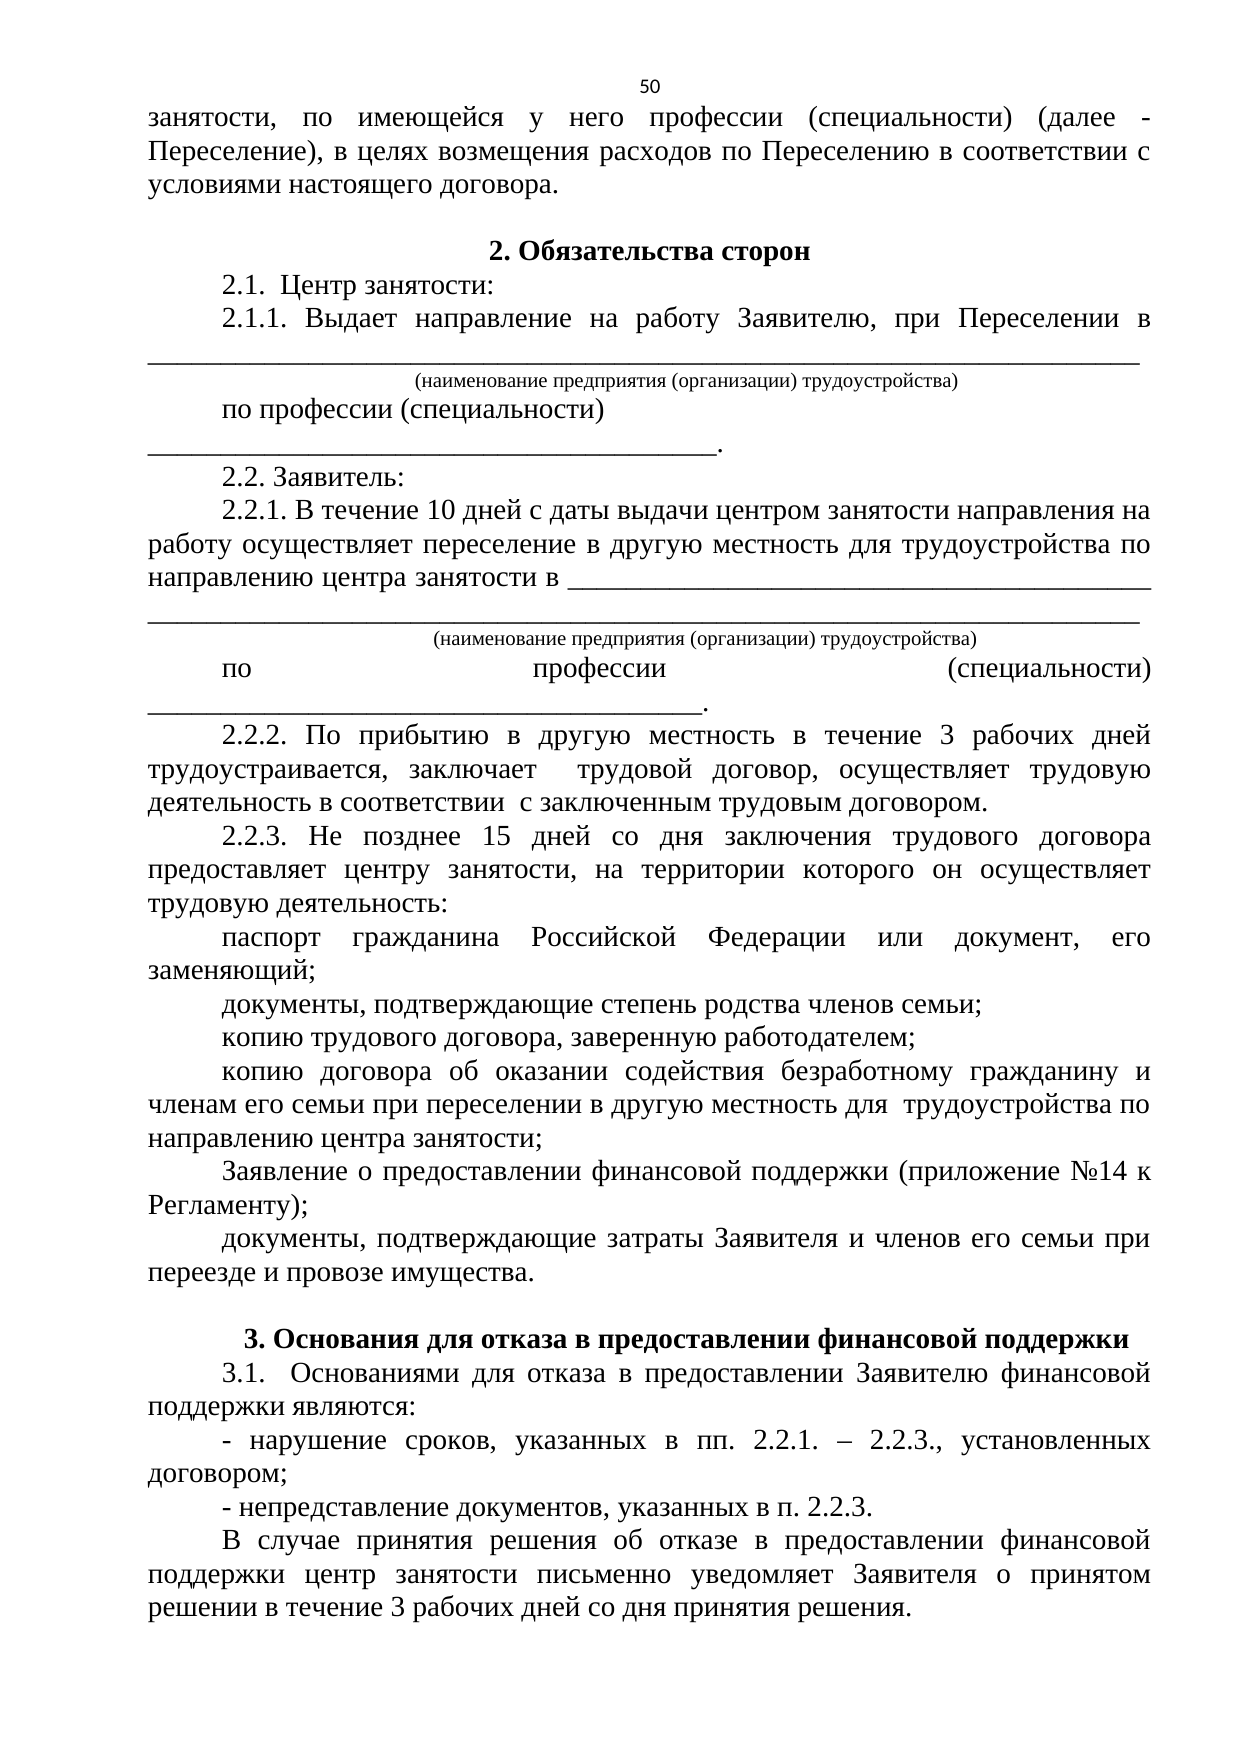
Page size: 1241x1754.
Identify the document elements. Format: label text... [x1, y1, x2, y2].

text 2.2.1. В течение 10 дней с даты выдачи центром занятости направления на работу осуществляет переселение в другую местность для трудоустройства по направлению центра занятости в ________________________________________ ____________________________________________________________________ [148, 492, 1152, 626]
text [148, 99, 1152, 200]
text (наименование предприятия (организации) трудоустройства) [148, 626, 1152, 650]
text 2.1.1. Выдает направление на работу Заявителю, при Переселении в ____________________________________________________________________ [148, 300, 1152, 367]
text - нарушение сроков, указанных в пп. 2.2.1. – 2.2.3., установленных договором; [148, 1422, 1152, 1489]
text 2. Обязательства сторон [148, 233, 1152, 267]
text (наименование предприятия (организации) трудоустройства) [148, 367, 1152, 392]
text документы, подтверждающие степень родства членов семьи; [148, 986, 1152, 1019]
text 3.1. Основаниями для отказа в предоставлении Заявителю финансовой поддержки являются: [148, 1355, 1152, 1422]
text по профессии (специальности) ______________________________________. [148, 650, 1152, 717]
text 2.1. Центр занятости: [148, 267, 1152, 300]
text 2.2. Заявитель: [148, 459, 1152, 492]
text 2.2.2. По прибытию в другую местность в течение 3 рабочих дней трудоустраивается, заключает трудовой договор, осуществляет трудовую деятельность в соответствии с заключенным трудовым договором. [148, 717, 1152, 818]
text по профессии (специальности) _______________________________________. [148, 392, 1152, 459]
text Заявление о предоставлении финансовой поддержки (приложение №14 к Регламенту); [148, 1153, 1152, 1221]
text документы, подтверждающие затраты Заявителя и членов его семьи при переезде и провозе имущества. [148, 1221, 1152, 1288]
text паспорт гражданина Российской Федерации или документ, его заменяющий; [148, 919, 1152, 986]
text 3. Основания для отказа в предоставлении финансовой поддержки [148, 1321, 1152, 1355]
text копию договора об оказании содействия безработному гражданину и членам его семьи при переселении в другую местность для трудоустройства по направлению центра занятости; [148, 1053, 1152, 1153]
text копию трудового договора, заверенную работодателем; [148, 1019, 1152, 1053]
text - непредставление документов, указанных в п. 2.2.3. [148, 1489, 1152, 1522]
text 2.2.3. Не позднее 15 дней со дня заключения трудового договора предоставляет центру занятости, на территории которого он осуществляет трудовую деятельность: [148, 818, 1152, 919]
text В случае принятия решения об отказе в предоставлении финансовой поддержки центр занятости письменно уведомляет Заявителя о принятом решении в течение 3 рабочих дней со дня принятия решения. [148, 1522, 1152, 1623]
